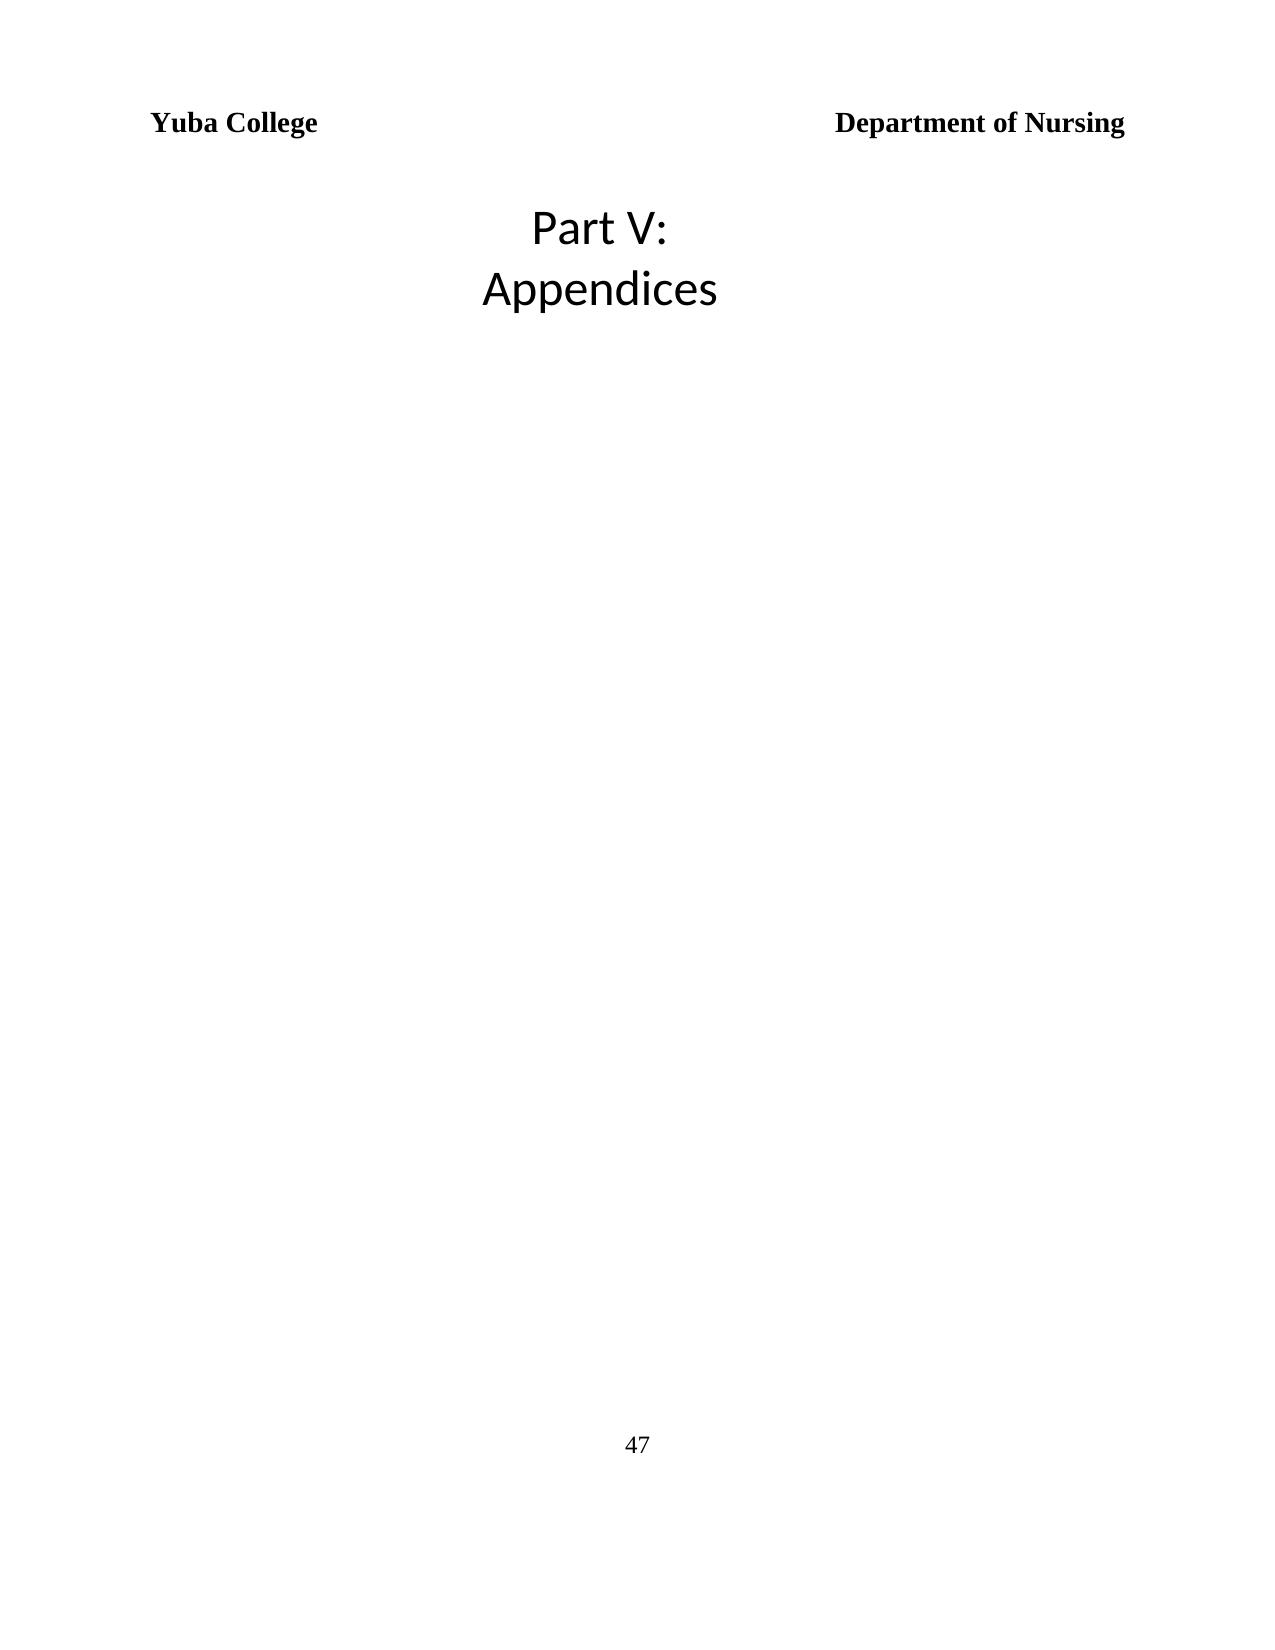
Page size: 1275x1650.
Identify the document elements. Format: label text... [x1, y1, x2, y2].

text Appendices [75, 257, 1125, 318]
text Part V: [75, 196, 1125, 257]
